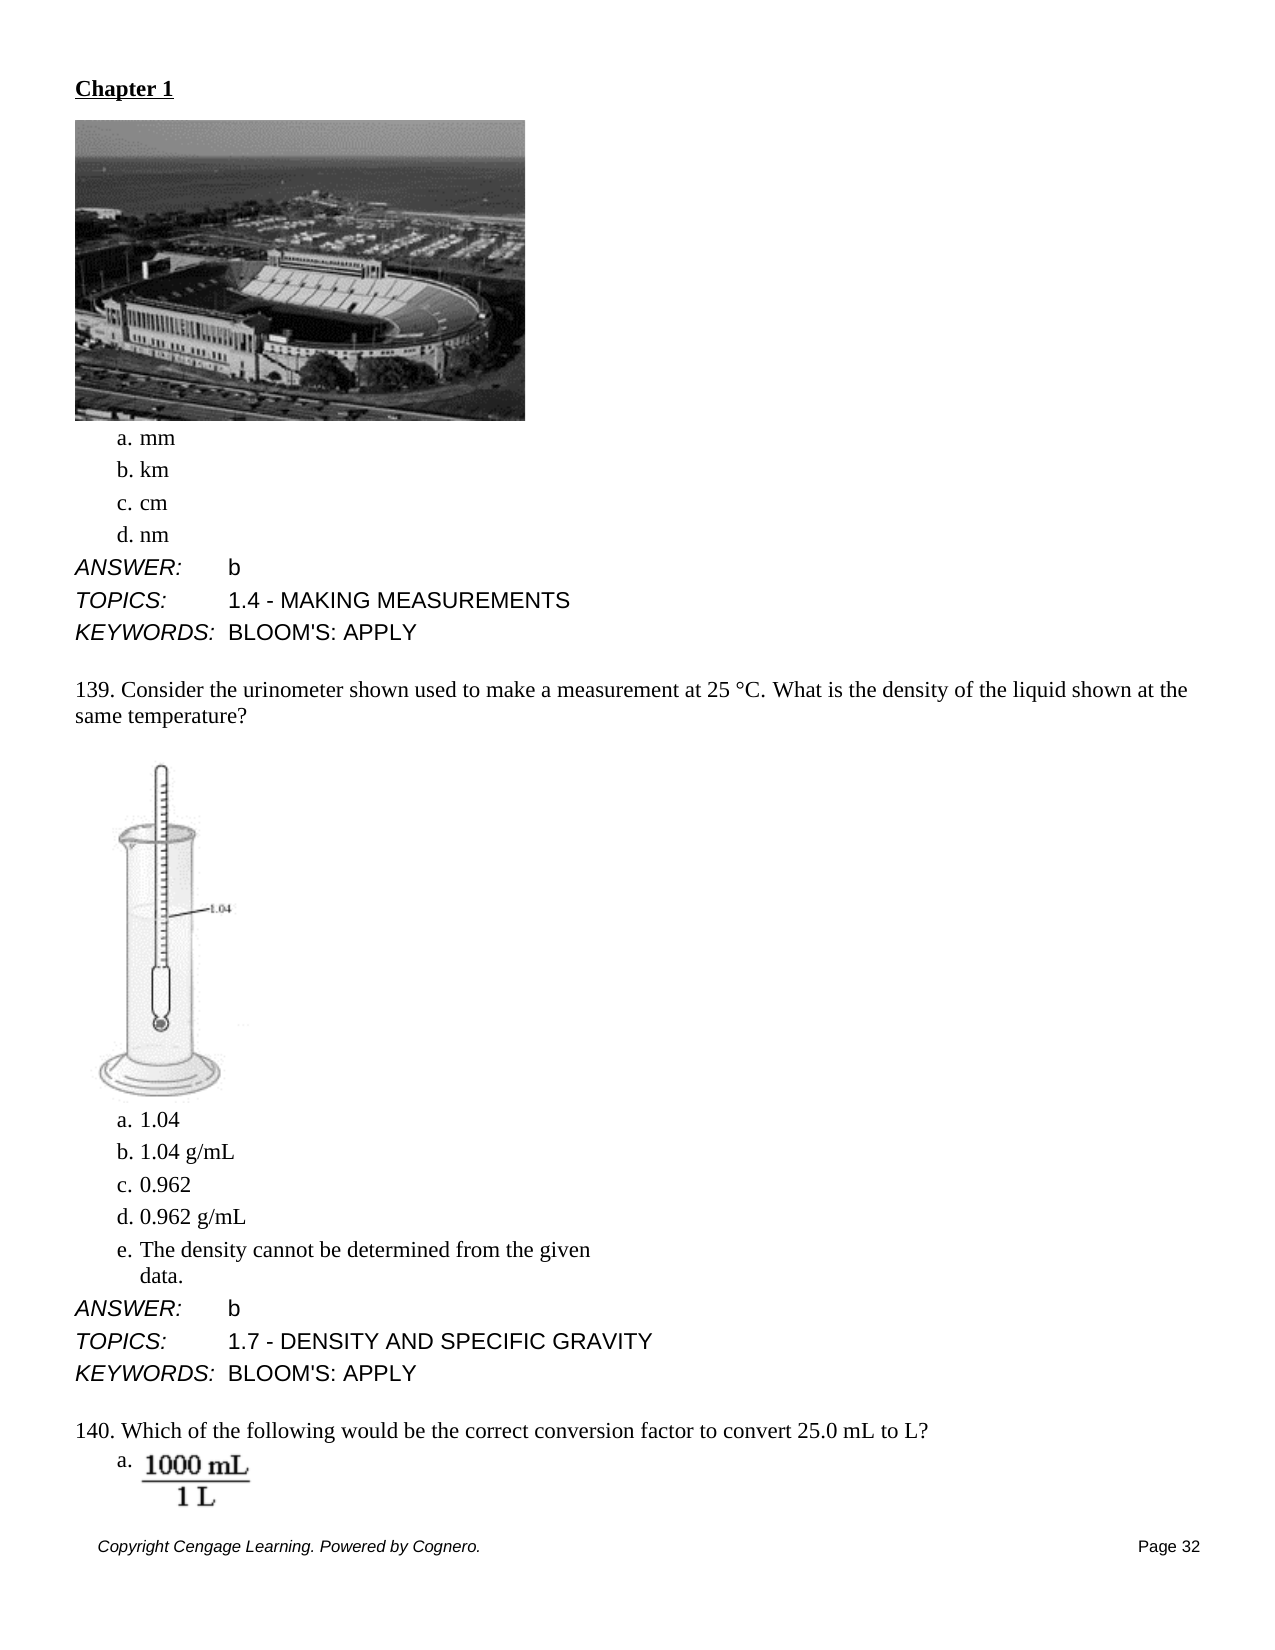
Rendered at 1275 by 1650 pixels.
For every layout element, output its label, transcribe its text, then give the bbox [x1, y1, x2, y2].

picture [139, 1446, 255, 1514]
picture [75, 120, 525, 421]
picture [75, 728, 271, 1103]
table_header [75, 1417, 1200, 1517]
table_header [75, 121, 1200, 649]
table_header 139. Consider the urinometer shown used to make a measurement at 25 °C. What is the density of the liquid shown at the same temperature? [75, 676, 1200, 1390]
